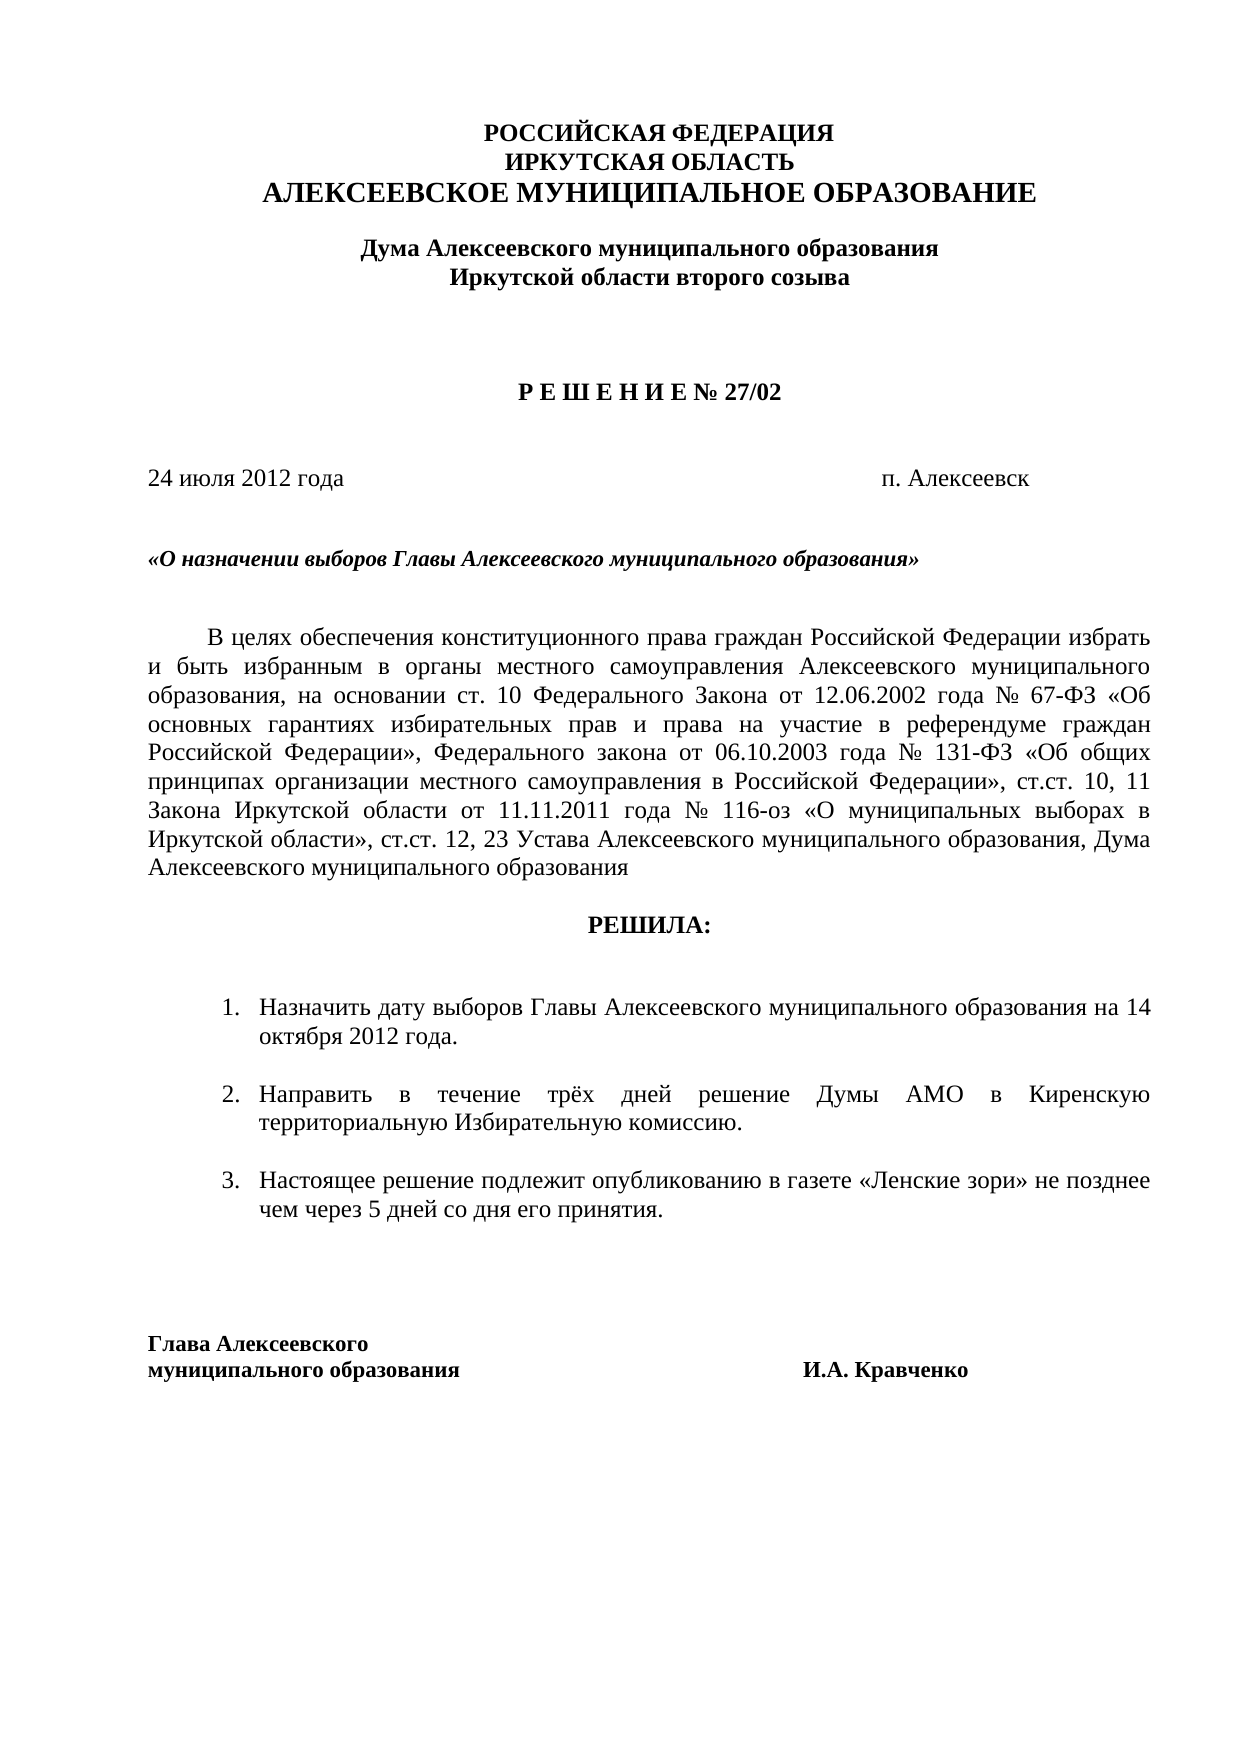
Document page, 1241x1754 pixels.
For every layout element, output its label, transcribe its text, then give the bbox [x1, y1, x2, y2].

title РОССИЙСКАЯ ФЕДЕРАЦИЯ [148, 118, 1152, 147]
title 24 июля 2012 года п. Алексеевск [148, 463, 1152, 492]
text РЕШИЛА: [148, 910, 1152, 939]
text «О назначении выборов Главы Алексеевского муниципального образования» [148, 545, 1152, 571]
list Назначить дату выборов Главы Алексеевского муниципального образования на 14 октября 2012 года. [221, 992, 1152, 1050]
text В целях обеспечения конституционного права граждан Российской Федерации избрать и быть избранным в органы местного самоуправления Алексеевского муниципального образования, на основании ст. 10 Федерального Закона от 12.06.2002 года № 67-ФЗ «Об основных гарантиях избирательных прав и права на участие в референдуме граждан Российской Федерации», Федерального закона от 06.10.2003 года № 131-ФЗ «Об общих принципах организации местного самоуправления в Российской Федерации», ст.ст. 10, 11 Закона Иркутской области от 11.11.2011 года № 116-оз «О муниципальных выборах в Иркутской области», ст.ст. 12, 23 Устава Алексеевского муниципального образования, Дума Алексеевского муниципального образования [148, 622, 1152, 881]
title Иркутской области второго созыва [148, 262, 1152, 291]
list Направить в течение трёх дней решение Думы АМО в Киренскую территориальную Избирательную комиссию. [222, 1079, 1152, 1136]
title АЛЕКСЕЕВСКОЕ МУНИЦИПАЛЬНОЕ ОБРАЗОВАНИЕ [148, 176, 1152, 209]
title Дума Алексеевского муниципального образования [148, 233, 1152, 262]
list Настоящее решение подлежит опубликованию в газете «Ленские зори» не позднее чем через 5 дней со дня его принятия. [221, 1165, 1152, 1222]
text муниципального образования И.А. Кравченко [148, 1356, 1152, 1382]
title Р Е Ш Е Н И Е № 27/02 [148, 377, 1152, 406]
title ИРКУТСКАЯ ОБЛАСТЬ [148, 147, 1152, 176]
text Глава Алексеевского [148, 1329, 1152, 1356]
